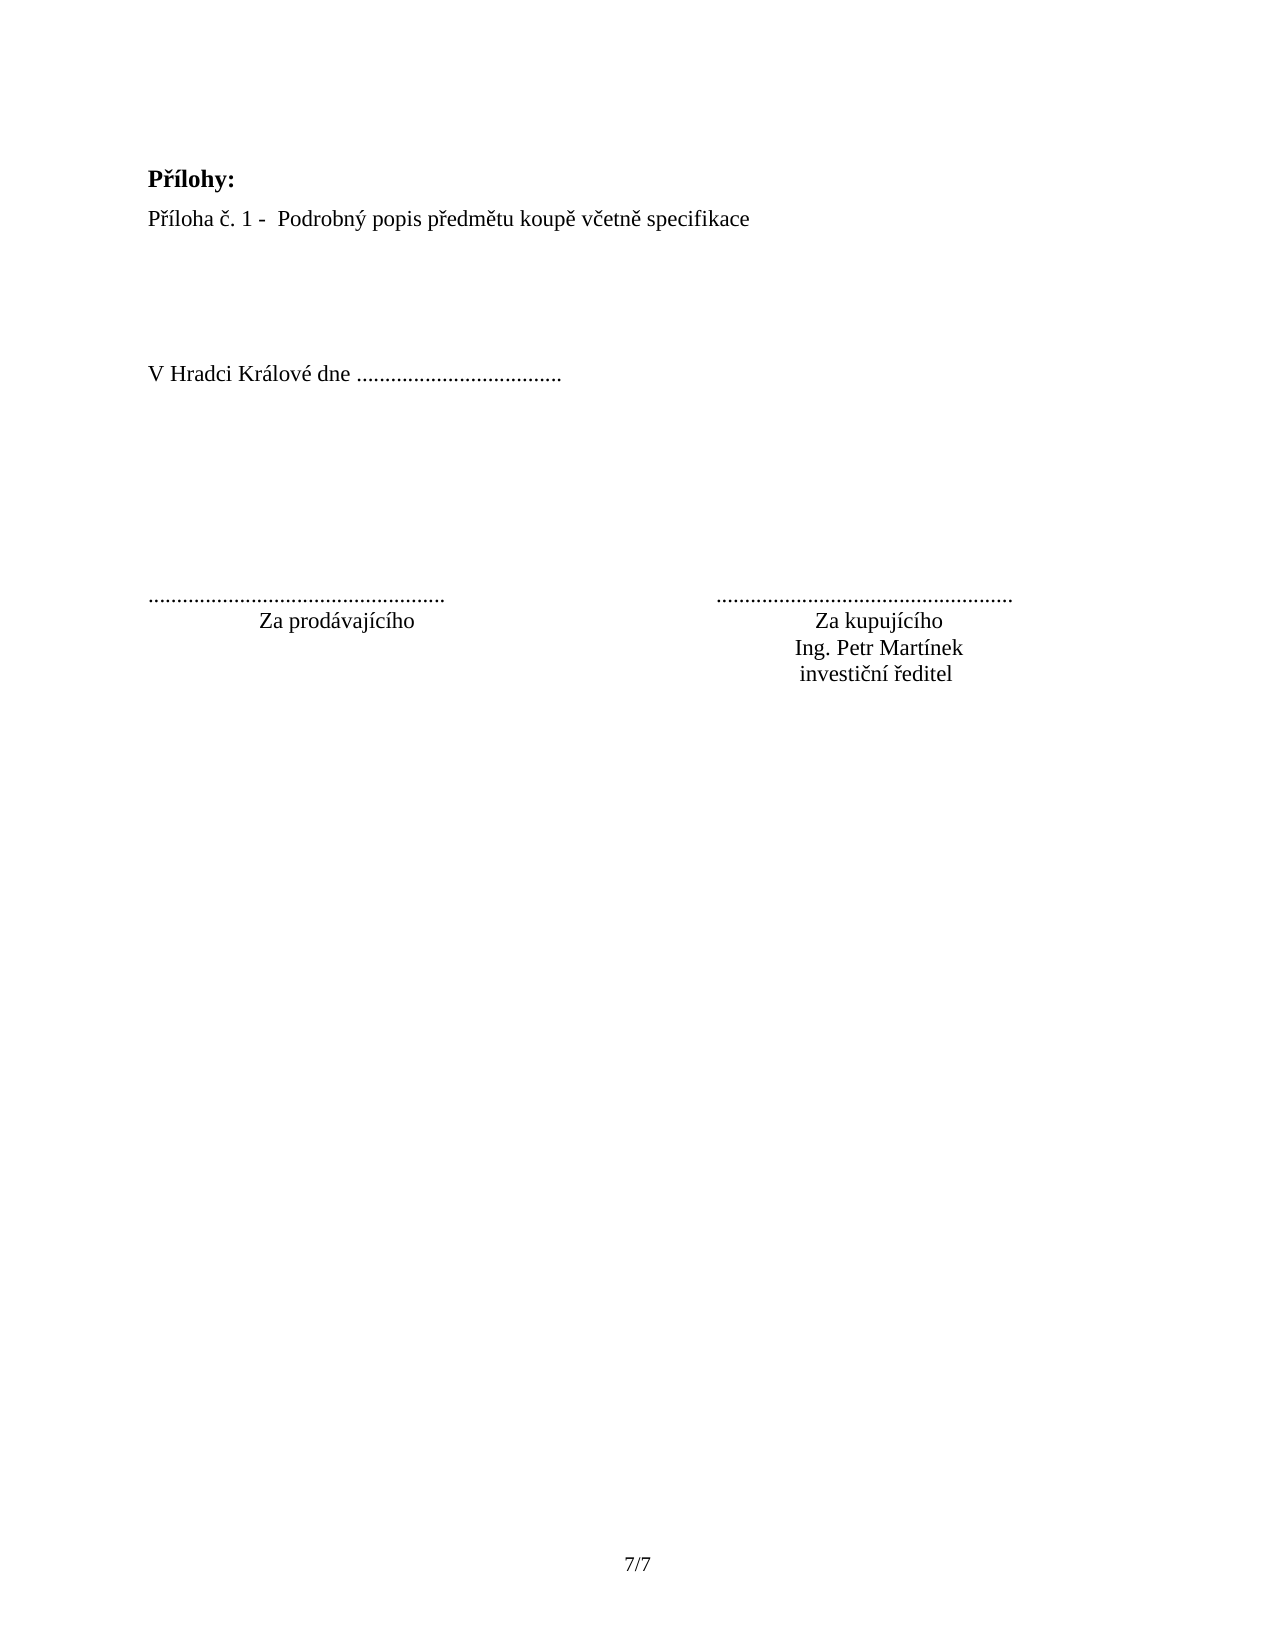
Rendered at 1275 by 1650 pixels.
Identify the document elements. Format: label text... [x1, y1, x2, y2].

subtitle Přílohy: [148, 164, 1127, 192]
text Ing. Petr Martínek [148, 634, 1127, 660]
text .................................................... .................................................... [148, 581, 1127, 607]
text Za prodávajícího Za kupujícího [148, 607, 1127, 634]
text V Hradci Králové dne .................................... [148, 360, 1127, 387]
text Příloha č. 1 - Podrobný popis předmětu koupě včetně specifikace [148, 205, 1127, 231]
text investiční ředitel [148, 660, 1127, 686]
